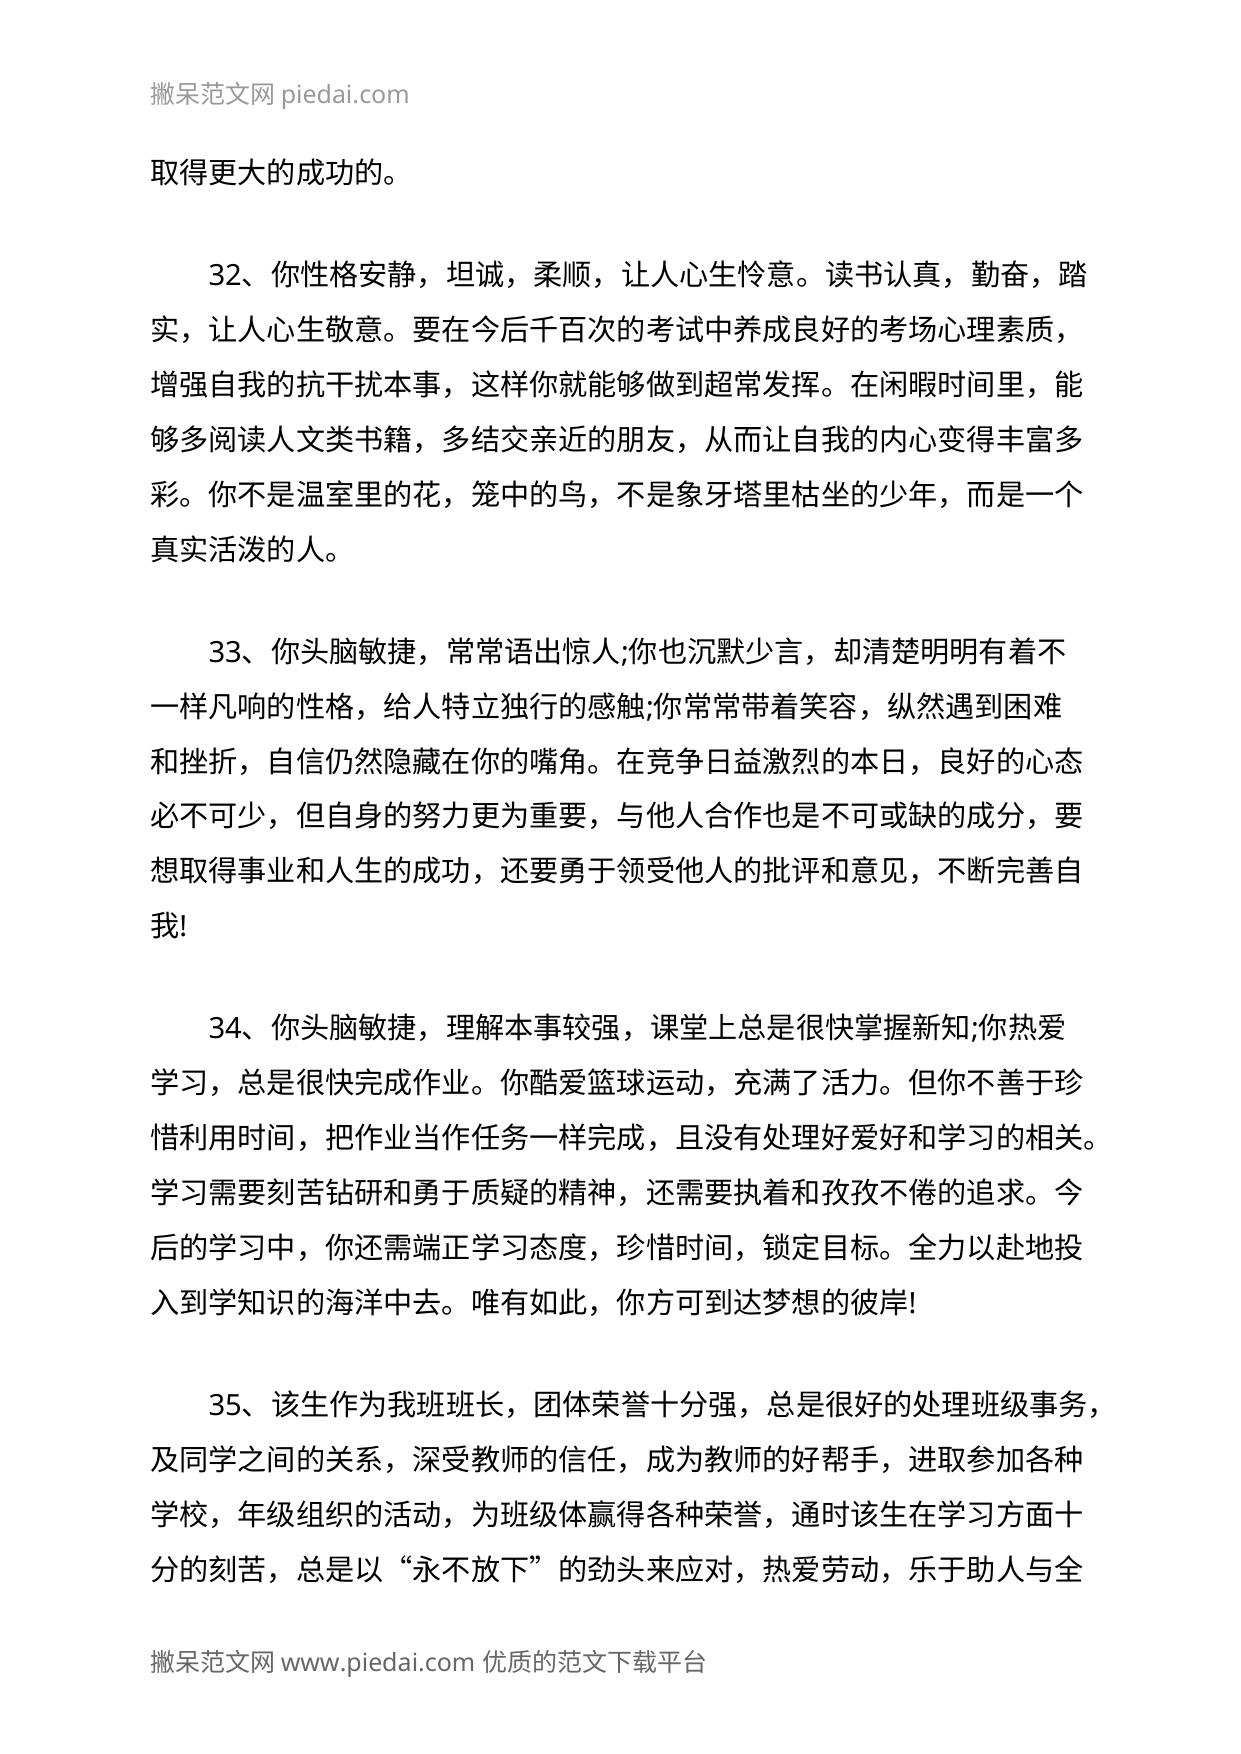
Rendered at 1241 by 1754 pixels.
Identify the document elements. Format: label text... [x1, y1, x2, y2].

text 34、你头脑敏捷，理解本事较强，课堂上总是很快掌握新知;你热爱学习，总是很快完成作业。你酷爱篮球运动，充满了活力。但你不善于珍惜利用时间，把作业当作任务一样完成，且没有处理好爱好和学习的相关。学习需要刻苦钻研和勇于质疑的精神，还需要执着和孜孜不倦的追求。今后的学习中，你还需端正学习态度，珍惜时间，锁定目标。全力以赴地投入到学知识的海洋中去。唯有如此，你方可到达梦想的彼岸! [150, 1005, 1090, 1322]
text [150, 1381, 1090, 1588]
text 33、你头脑敏捷，常常语出惊人;你也沉默少言，却清楚明明有着不一样凡响的性格，给人特立独行的感触;你常常带着笑容，纵然遇到困难和挫折，自信仍然隐藏在你的嘴角。在竞争日益激烈的本日，良好的心态必不可少，但自身的努力更为重要，与他人合作也是不可或缺的成分，要想取得事业和人生的成功，还要勇于领受他人的批评和意见，不断完善自我! [150, 628, 1090, 945]
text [150, 150, 1090, 192]
text 32、你性格安静，坦诚，柔顺，让人心生怜意。读书认真，勤奋，踏实，让人心生敬意。要在今后千百次的考试中养成良好的考场心理素质，增强自我的抗干扰本事，这样你就能够做到超常发挥。在闲暇时间里，能够多阅读人文类书籍，多结交亲近的朋友，从而让自我的内心变得丰富多彩。你不是温室里的花，笼中的鸟，不是象牙塔里枯坐的少年，而是一个真实活泼的人。 [150, 252, 1090, 569]
